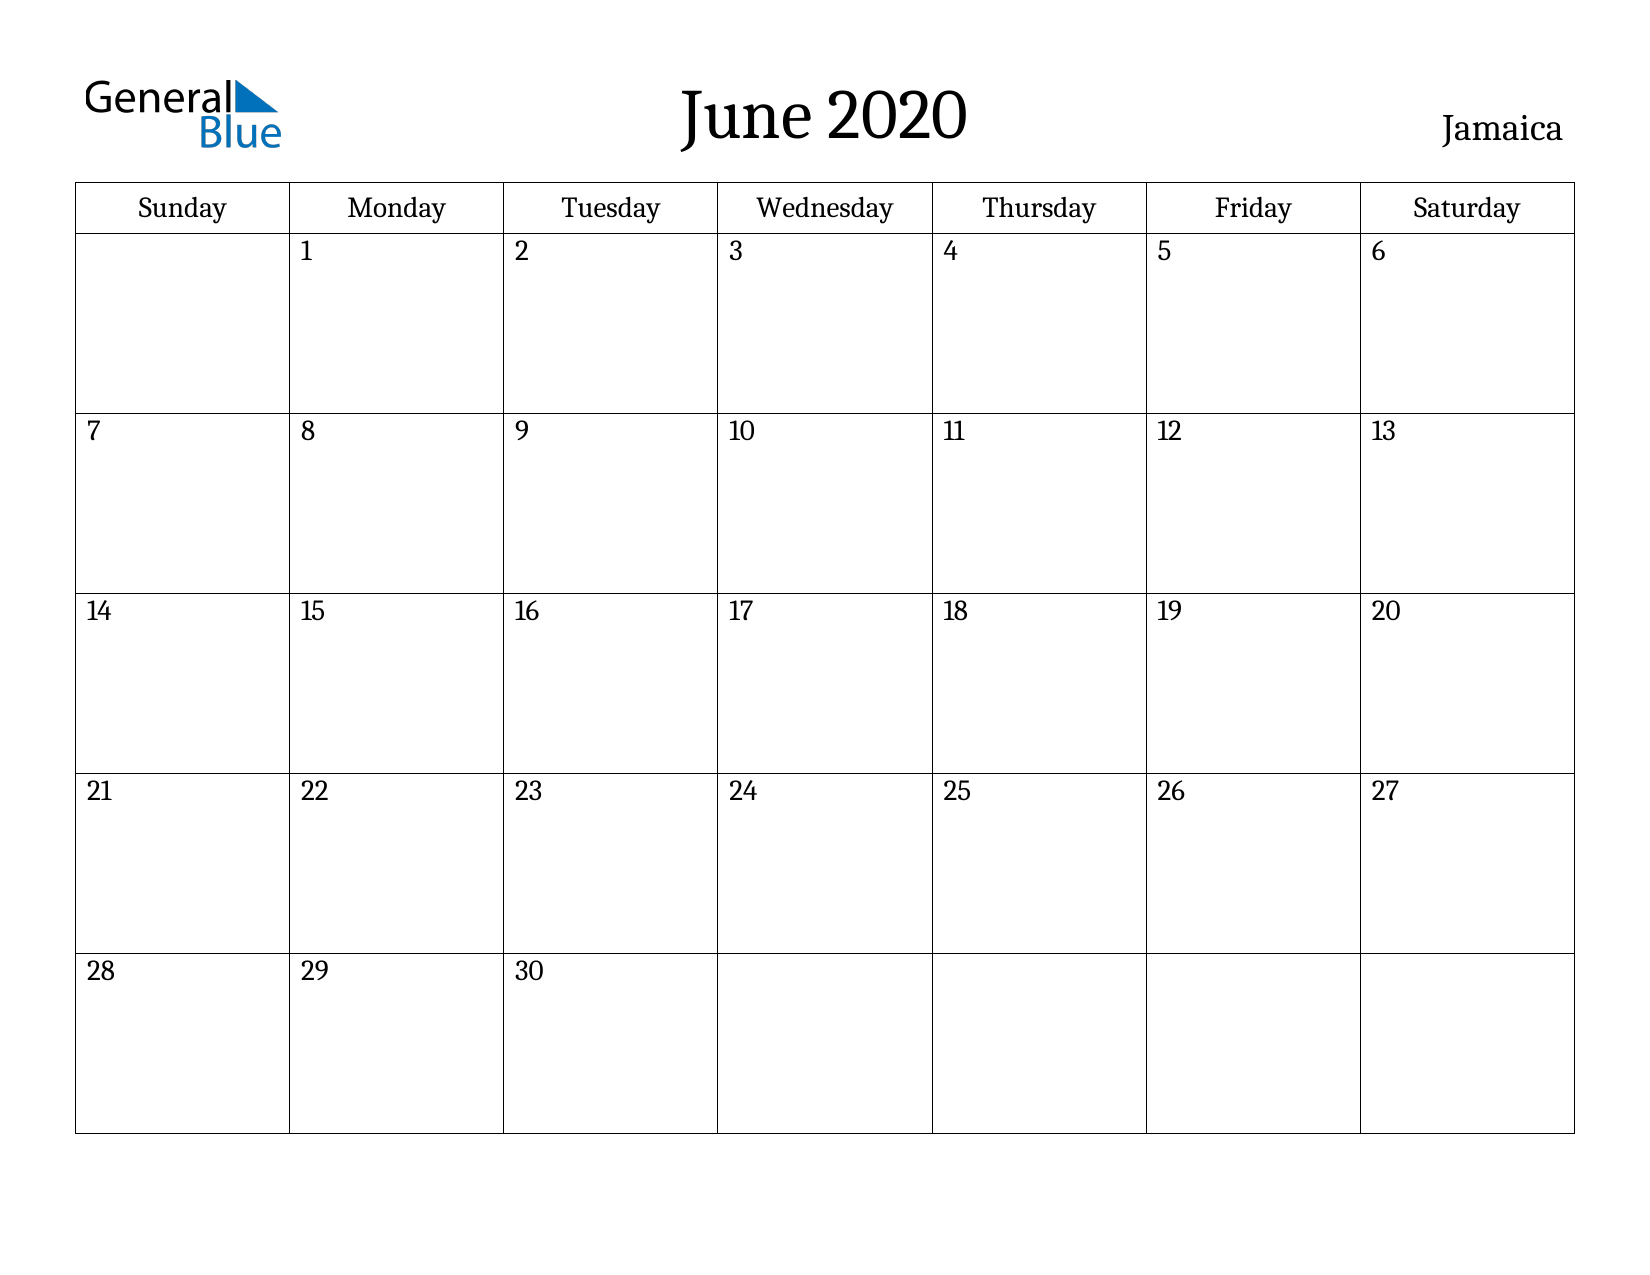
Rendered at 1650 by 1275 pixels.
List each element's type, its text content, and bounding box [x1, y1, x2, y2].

table_cell Thursday [933, 183, 1146, 233]
table_cell 29 [290, 954, 503, 987]
table_cell Sunday [76, 183, 289, 233]
table_cell [1361, 627, 1574, 773]
table_cell 8 [290, 414, 503, 447]
table_cell 14 [76, 594, 289, 627]
table_cell [1147, 448, 1360, 593]
table_cell 25 [933, 774, 1146, 807]
table_cell [504, 448, 717, 593]
table_cell [1361, 448, 1574, 593]
table_cell [718, 627, 932, 773]
table_cell [1147, 267, 1360, 413]
table_cell [933, 954, 1146, 987]
table_cell 26 [1147, 774, 1360, 807]
table_cell [718, 808, 932, 953]
table_cell [1361, 954, 1574, 987]
table_cell [718, 448, 932, 593]
table_cell Monday [290, 183, 503, 233]
table_cell [504, 627, 717, 773]
table_cell 9 [504, 414, 717, 447]
table_cell [290, 627, 503, 773]
table_cell 13 [1361, 414, 1574, 447]
table_cell [1147, 988, 1360, 1133]
table_cell 18 [933, 594, 1146, 627]
table_cell [933, 448, 1146, 593]
table_header June 2020 [504, 75, 1146, 182]
table_cell [933, 808, 1146, 953]
table_cell [1361, 988, 1574, 1133]
table_cell 6 [1361, 234, 1574, 267]
table_cell [718, 988, 932, 1133]
table_cell 27 [1361, 774, 1574, 807]
table_cell 22 [290, 774, 503, 807]
table_cell 12 [1147, 414, 1360, 447]
table_cell [933, 988, 1146, 1133]
table_cell [718, 267, 932, 413]
table_cell [76, 808, 289, 953]
table_cell [718, 954, 932, 987]
table_cell [290, 448, 503, 593]
table_cell [504, 988, 717, 1133]
table_cell 4 [933, 234, 1146, 267]
table_cell [290, 267, 503, 413]
table_cell 3 [718, 234, 932, 267]
table_cell 11 [933, 414, 1146, 447]
table_cell [76, 234, 289, 267]
table_cell 30 [504, 954, 717, 987]
table_cell [1147, 808, 1360, 953]
table_cell 16 [504, 594, 717, 627]
table_cell [76, 448, 289, 593]
table_cell 15 [290, 594, 503, 627]
table_cell Tuesday [504, 183, 717, 233]
picture [86, 80, 281, 148]
table_header Jamaica [1146, 75, 1574, 182]
table_cell [290, 988, 503, 1133]
table_cell [1147, 627, 1360, 773]
table_cell [504, 808, 717, 953]
table_cell 1 [290, 234, 503, 267]
table_cell [76, 627, 289, 773]
table_cell [504, 267, 717, 413]
table_cell Saturday [1361, 183, 1574, 233]
table_cell [1147, 954, 1360, 987]
table_cell Friday [1147, 183, 1360, 233]
table_cell 2 [504, 234, 717, 267]
table_cell Wednesday [718, 183, 932, 233]
table_cell 10 [718, 414, 932, 447]
table_cell 20 [1361, 594, 1574, 627]
table_cell 28 [76, 954, 289, 987]
table_cell [76, 267, 289, 413]
table_cell [1361, 808, 1574, 953]
table_cell [290, 808, 503, 953]
table_cell 17 [718, 594, 932, 627]
table_cell [76, 988, 289, 1133]
table_cell 24 [718, 774, 932, 807]
table_cell 21 [76, 774, 289, 807]
table_cell [1361, 267, 1574, 413]
table_header [76, 75, 503, 182]
table_cell 23 [504, 774, 717, 807]
table_cell [933, 267, 1146, 413]
table_cell [933, 627, 1146, 773]
table_cell 19 [1147, 594, 1360, 627]
table_cell 5 [1147, 234, 1360, 267]
table_cell 7 [76, 414, 289, 447]
